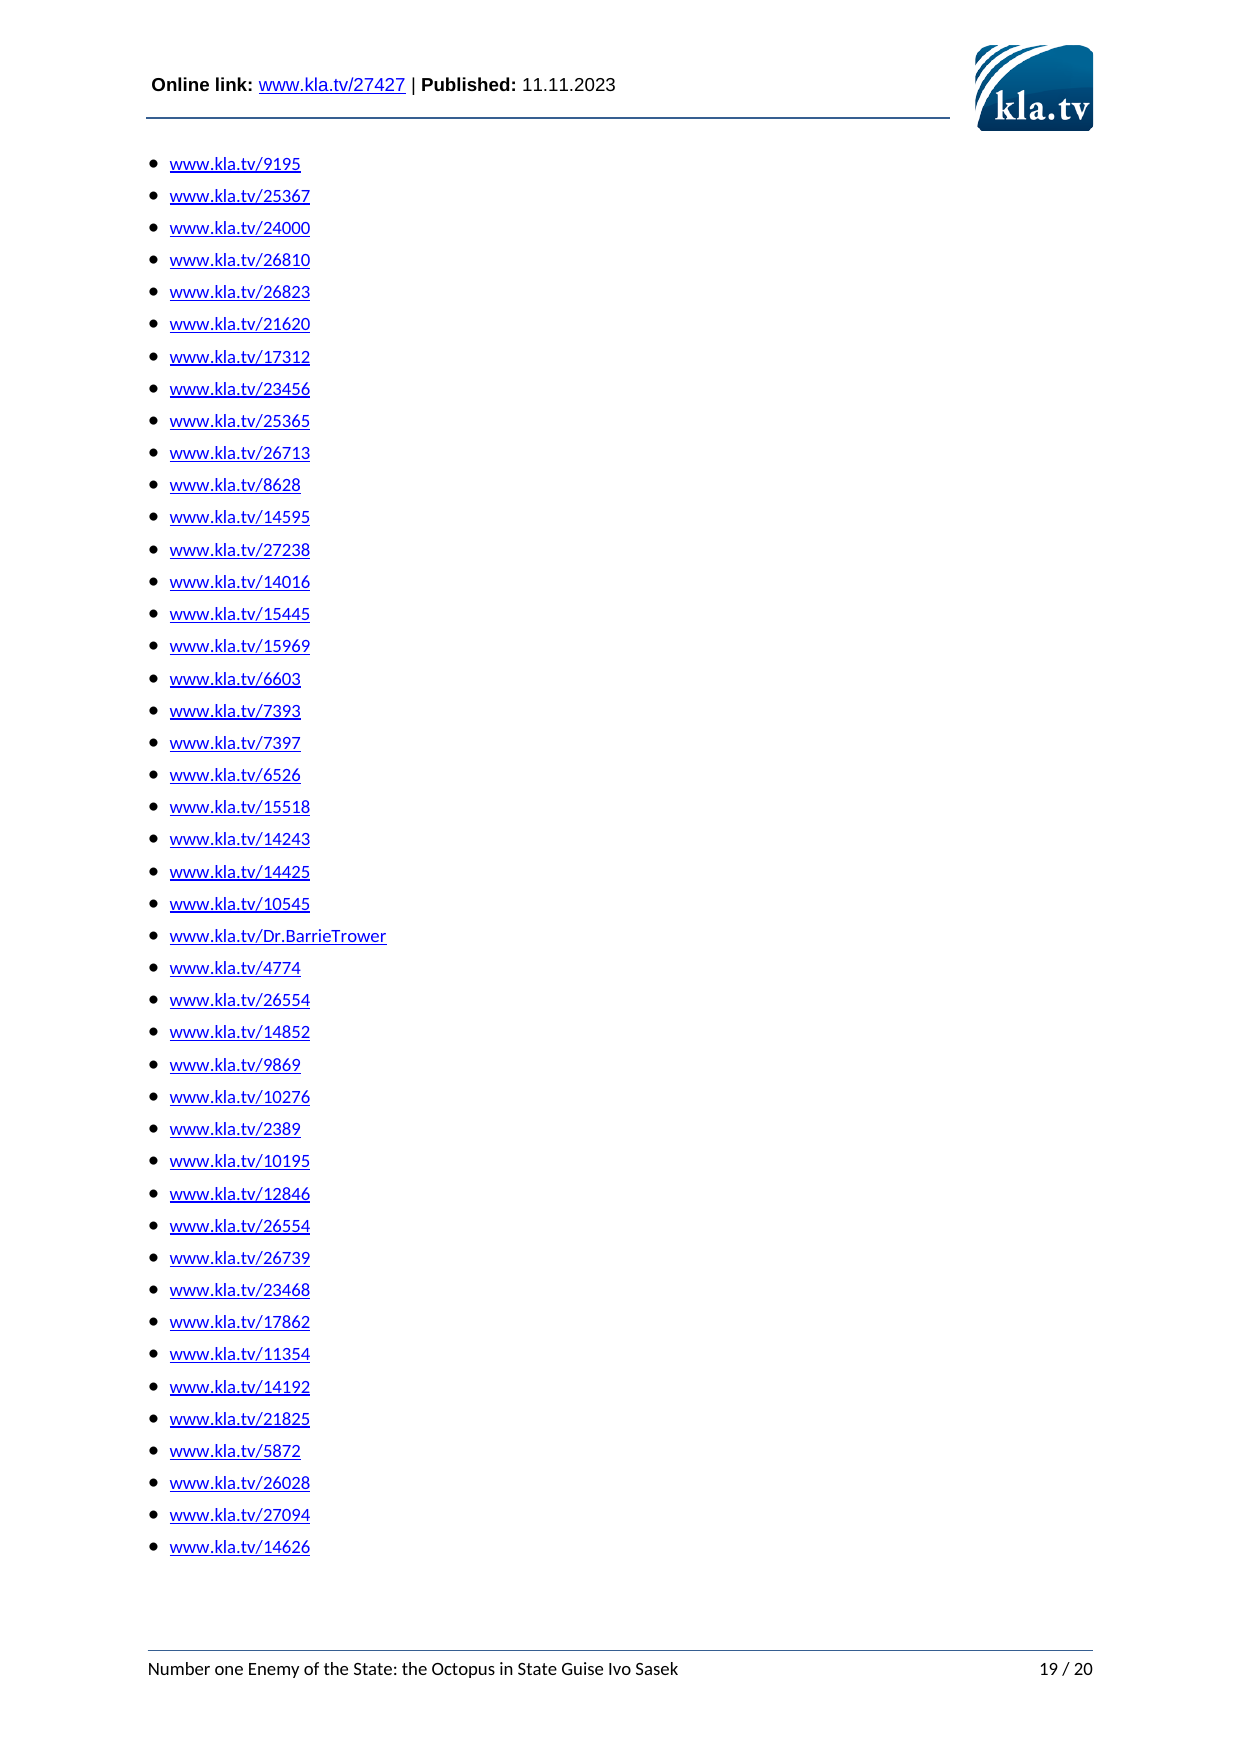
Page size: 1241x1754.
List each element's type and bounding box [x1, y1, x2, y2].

text [148, 148, 1093, 1560]
